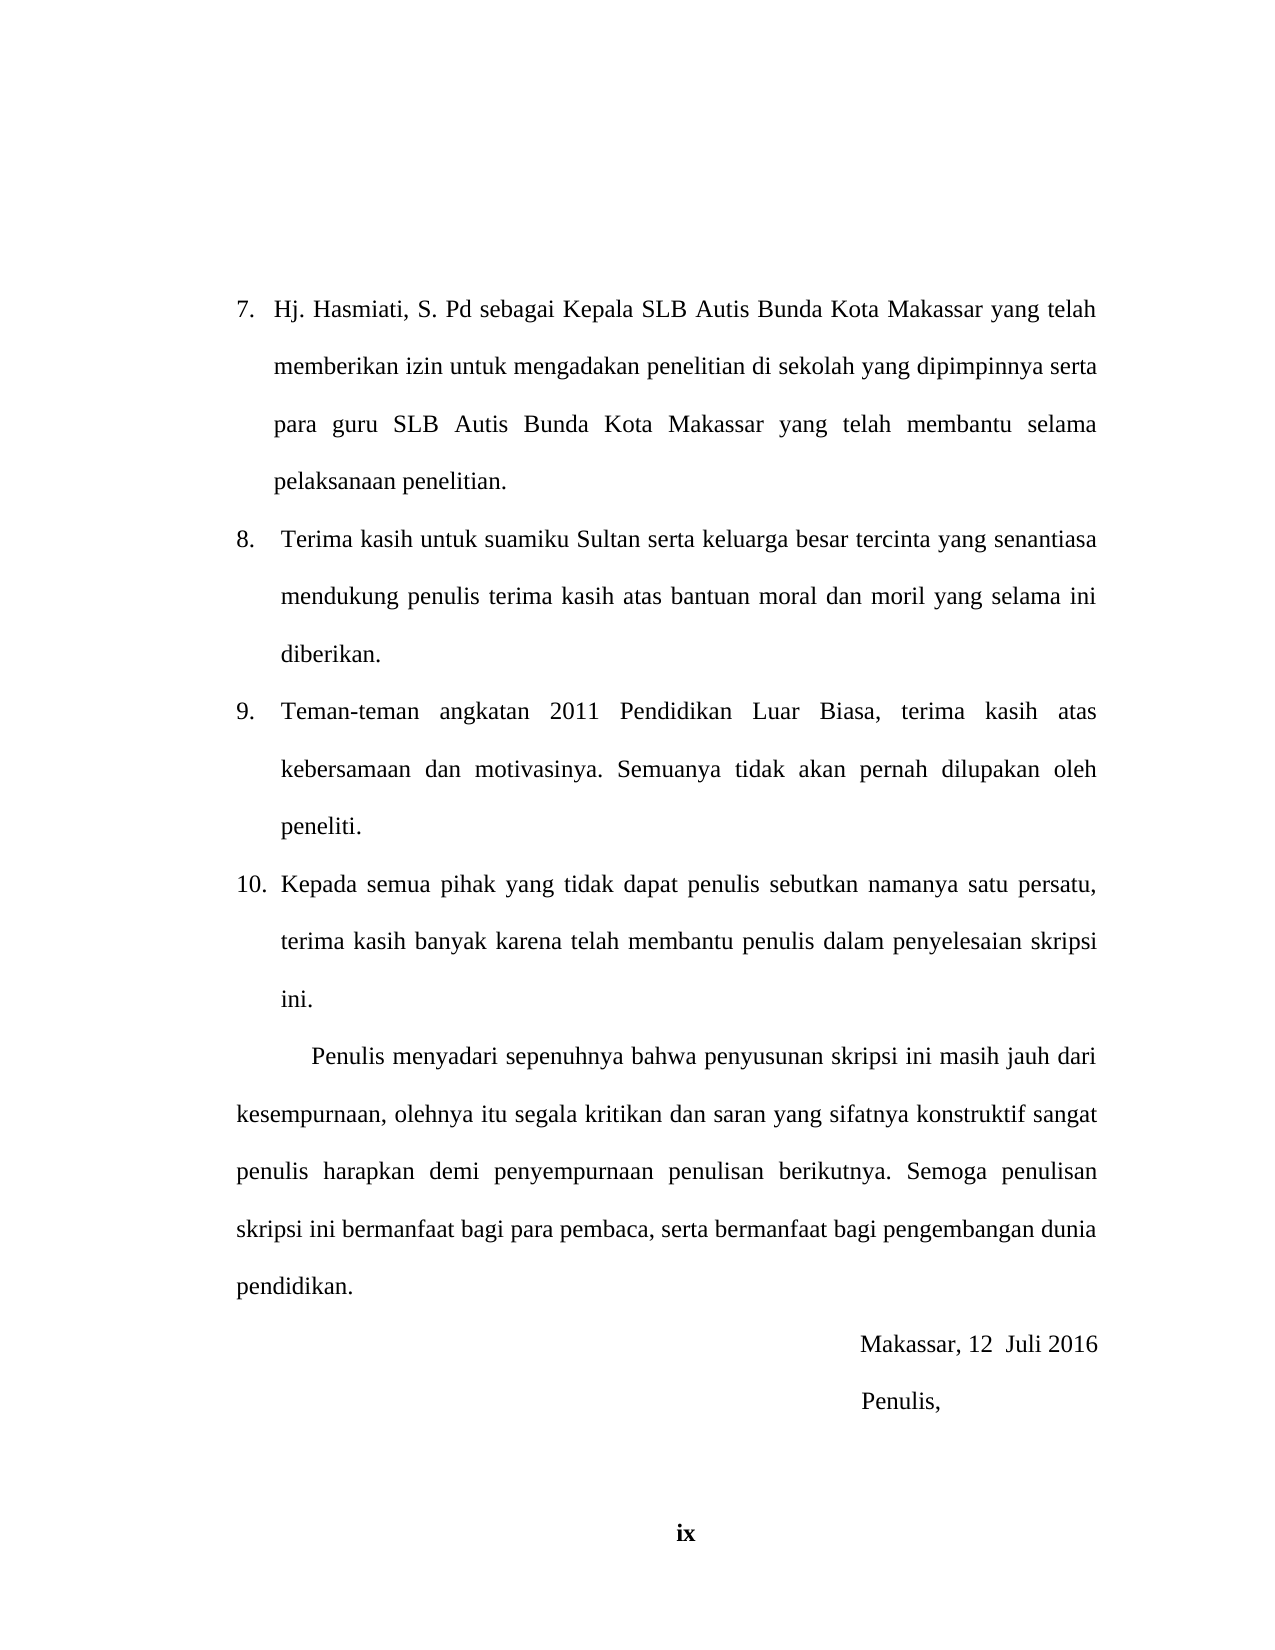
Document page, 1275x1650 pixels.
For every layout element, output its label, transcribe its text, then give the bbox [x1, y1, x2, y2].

list Hj. Hasmiati, S. Pd sebagai Kepala SLB Autis Bunda Kota Makassar yang telah memberikan izin untuk mengadakan penelitian di sekolah yang dipimpinnya serta para guru SLB Autis Bunda Kota Makassar yang telah membantu selama pelaksanaan penelitian. [236, 294, 1098, 495]
text Penulis menyadari sepenuhnya bahwa penyusunan skripsi ini masih jauh dari kesempurnaan, olehnya itu segala kritikan dan saran yang sifatnya konstruktif sangat penulis harapkan demi penyempurnaan penulisan berikutnya. Semoga penulisan skripsi ini bermanfaat bagi para pembaca, serta bermanfaat bagi pengembangan dunia pendidikan. [236, 1041, 1098, 1300]
list Terima kasih untuk suamiku Sultan serta keluarga besar tercinta yang senantiasa mendukung penulis terima kasih atas bantuan moral dan moril yang selama ini diberikan. [236, 524, 1098, 667]
list Teman-teman angkatan 2011 Pendidikan Luar Biasa, terima kasih atas kebersamaan dan motivasinya. Semuanya tidak akan pernah dilupakan oleh peneliti. [236, 696, 1098, 840]
list Kepada semua pihak yang tidak dapat penulis sebutkan namanya satu persatu, terima kasih banyak karena telah membantu penulis dalam penyelesaian skripsi ini. [236, 869, 1098, 1012]
text Makassar, 12 Juli 2016 [236, 1329, 1098, 1357]
text Penulis, [836, 1386, 1098, 1415]
